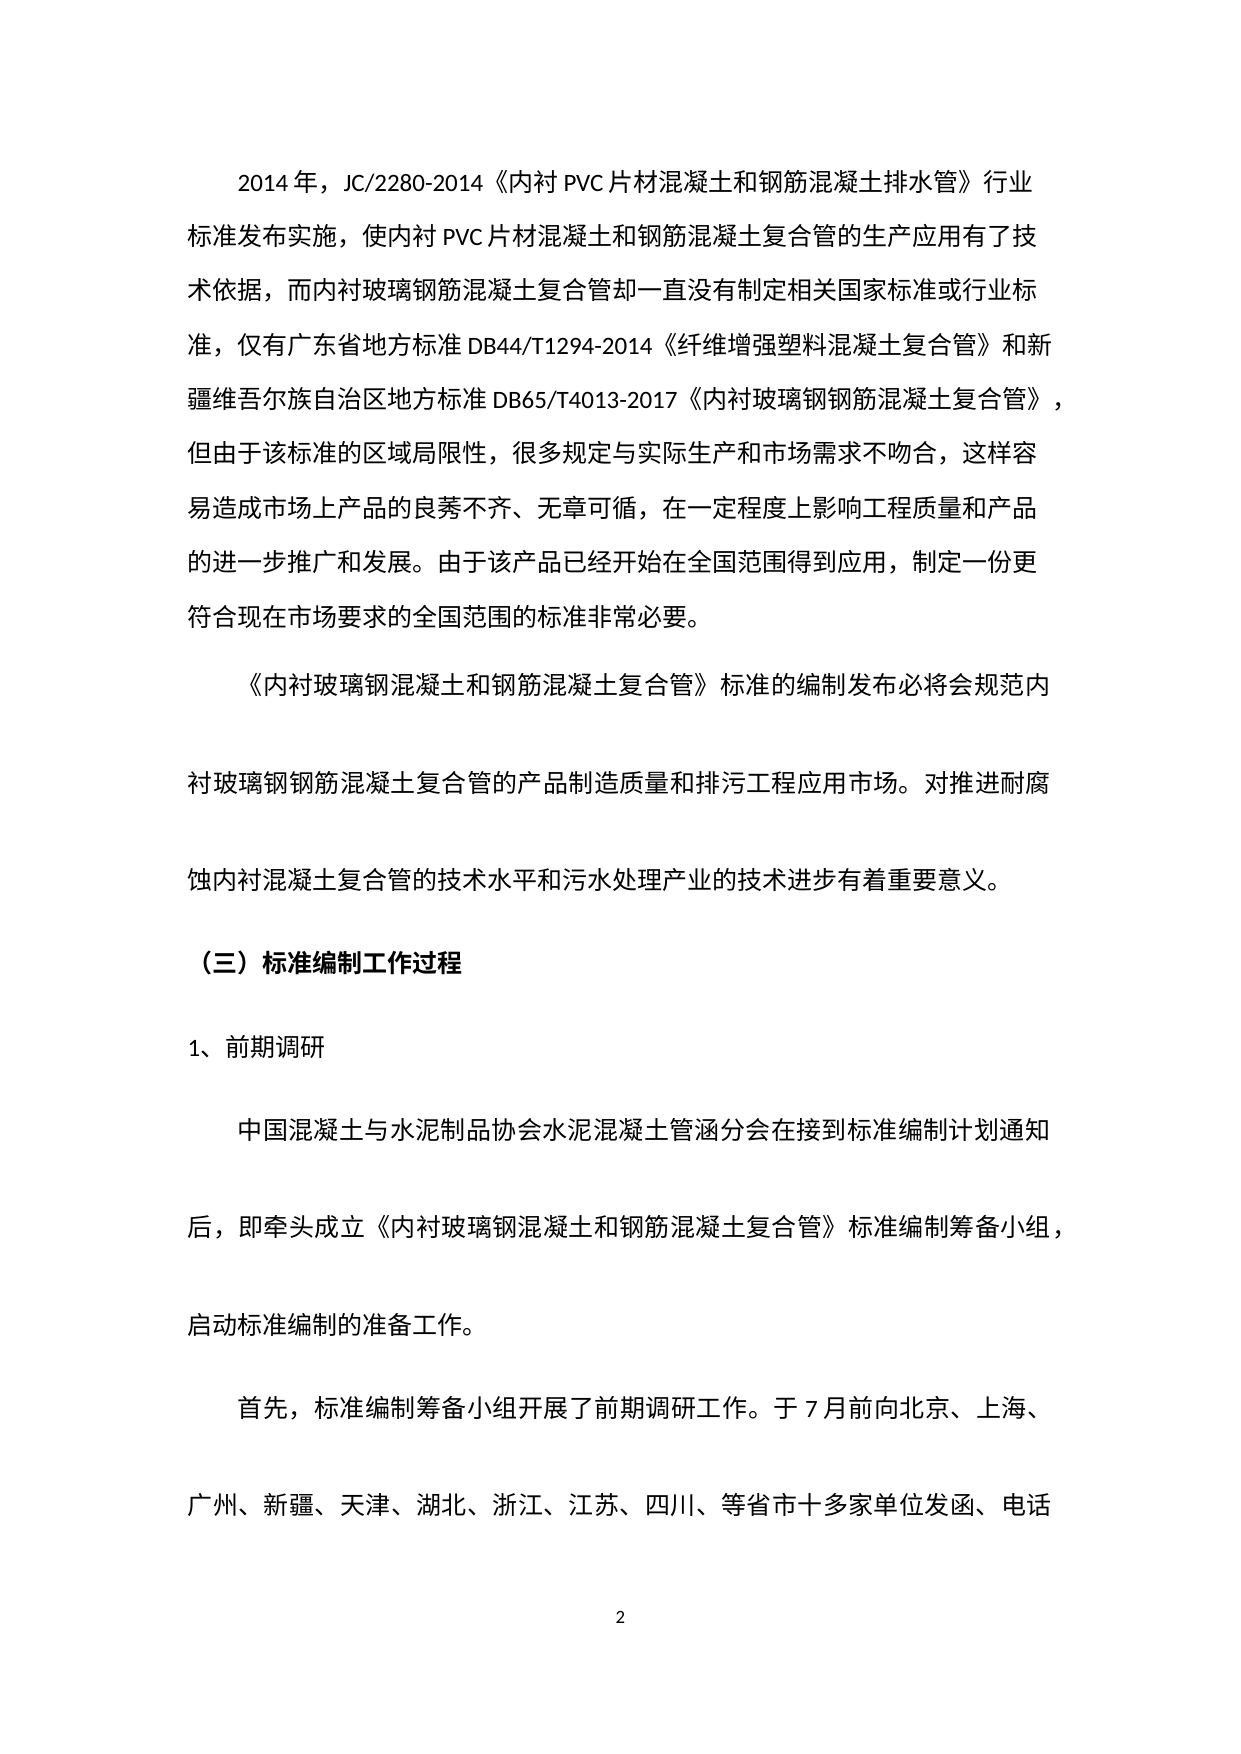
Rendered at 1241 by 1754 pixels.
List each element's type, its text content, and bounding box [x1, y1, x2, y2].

text （三）标准编制工作过程 [187, 929, 1053, 994]
text 《内衬玻璃钢混凝土和钢筋混凝土复合管》标准的编制发布必将会规范内衬玻璃钢钢筋混凝土复合管的产品制造质量和排污工程应用市场。对推进耐腐蚀内衬混凝土复合管的技术水平和污水处理产业的技术进步有着重要意义。 [187, 651, 1053, 911]
text 2014年，JC/2280-2014《内衬PVC片材混凝土和钢筋混凝土排水管》行业标准发布实施，使内衬PVC片材混凝土和钢筋混凝土复合管的生产应用有了技术依据，而内衬玻璃钢筋混凝土复合管却一直没有制定相关国家标准或行业标准，仅有广东省地方标准DB44/T1294-2014《纤维增强塑料混凝土复合管》和新疆维吾尔族自治区地方标准DB65/T4013-2017《内衬玻璃钢钢筋混凝土复合管》，但由于该标准的区域局限性，很多规定与实际生产和市场需求不吻合，这样容易造成市场上产品的良莠不齐、无章可循，在一定程度上影响工程质量和产品的进一步推广和发展。由于该产品已经开始在全国范围得到应用，制定一份更符合现在市场要求的全国范围的标准非常必要。 [187, 162, 1053, 633]
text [187, 1374, 1053, 1536]
text 1、前期调研 [187, 1013, 1053, 1078]
text 中国混凝土与水泥制品协会水泥混凝土管涵分会在接到标准编制计划通知后，即牵头成立《内衬玻璃钢混凝土和钢筋混凝土复合管》标准编制筹备小组，启动标准编制的准备工作。 [187, 1096, 1053, 1356]
